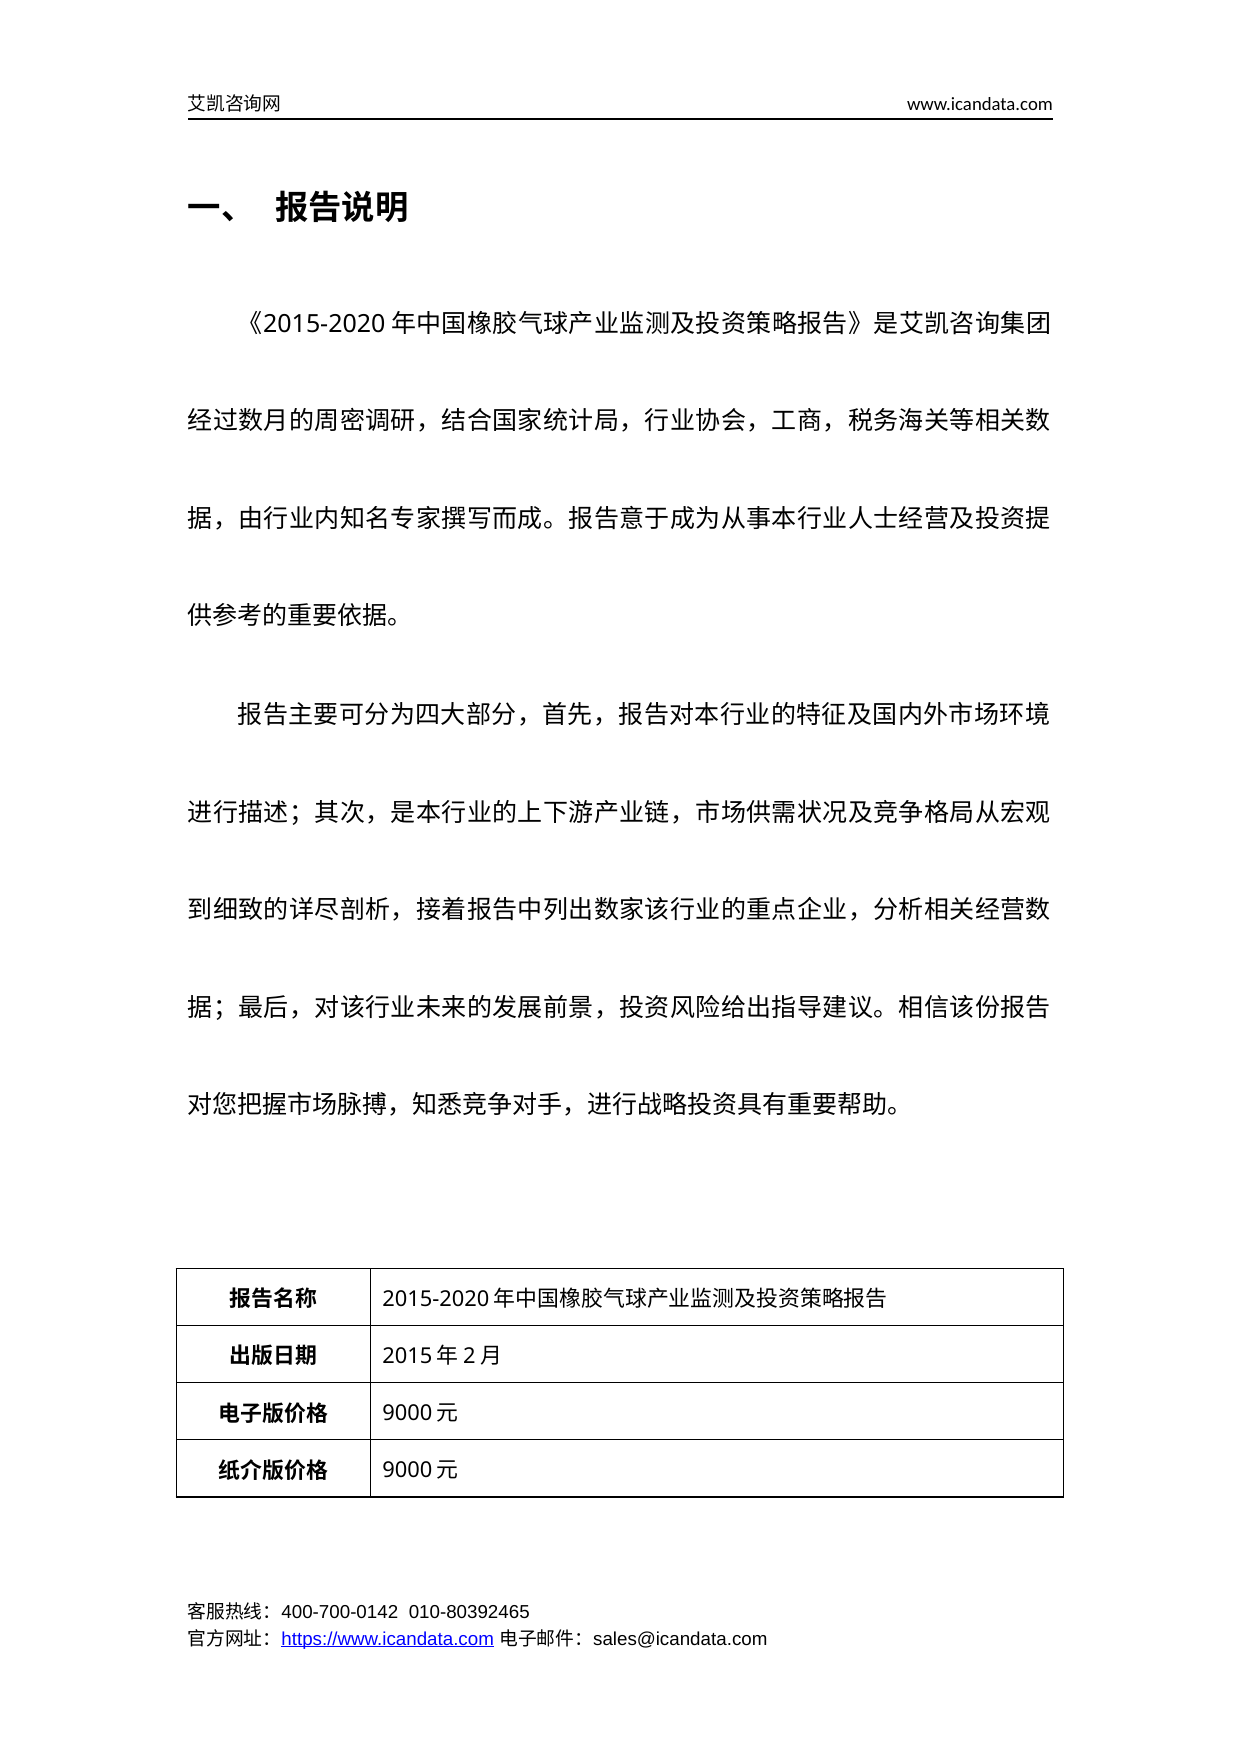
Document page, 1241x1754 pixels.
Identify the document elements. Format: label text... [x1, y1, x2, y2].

subtitle 报告说明 [187, 172, 1053, 237]
text 报告主要可分为四大部分，首先，报告对本行业的特征及国内外市场环境进行描述；其次，是本行业的上下游产业链，市场供需状况及竞争格局从宏观到细致的详尽剖析，接着报告中列出数家该行业的重点企业，分析相关经营数据；最后，对该行业未来的发展前景，投资风险给出指导建议。相信该份报告对您把握市场脉搏，知悉竞争对手，进行战略投资具有重要帮助。 [187, 681, 1053, 1136]
table_cell 纸介版价格 [177, 1440, 370, 1496]
table_header 报告名称 [177, 1269, 370, 1325]
table_cell 2015年2月 [371, 1326, 1063, 1382]
table_cell 9000元 [371, 1383, 1063, 1439]
text 《2015-2020年中国橡胶气球产业监测及投资策略报告》是艾凯咨询集团经过数月的周密调研，结合国家统计局，行业协会，工商，税务海关等相关数据，由行业内知名专家撰写而成。报告意于成为从事本行业人士经营及投资提供参考的重要依据。 [187, 289, 1053, 646]
table_header 2015-2020年中国橡胶气球产业监测及投资策略报告 [371, 1269, 1063, 1325]
table_cell 9000元 [371, 1440, 1063, 1496]
table_cell 出版日期 [177, 1326, 370, 1382]
table_cell 电子版价格 [177, 1383, 370, 1439]
